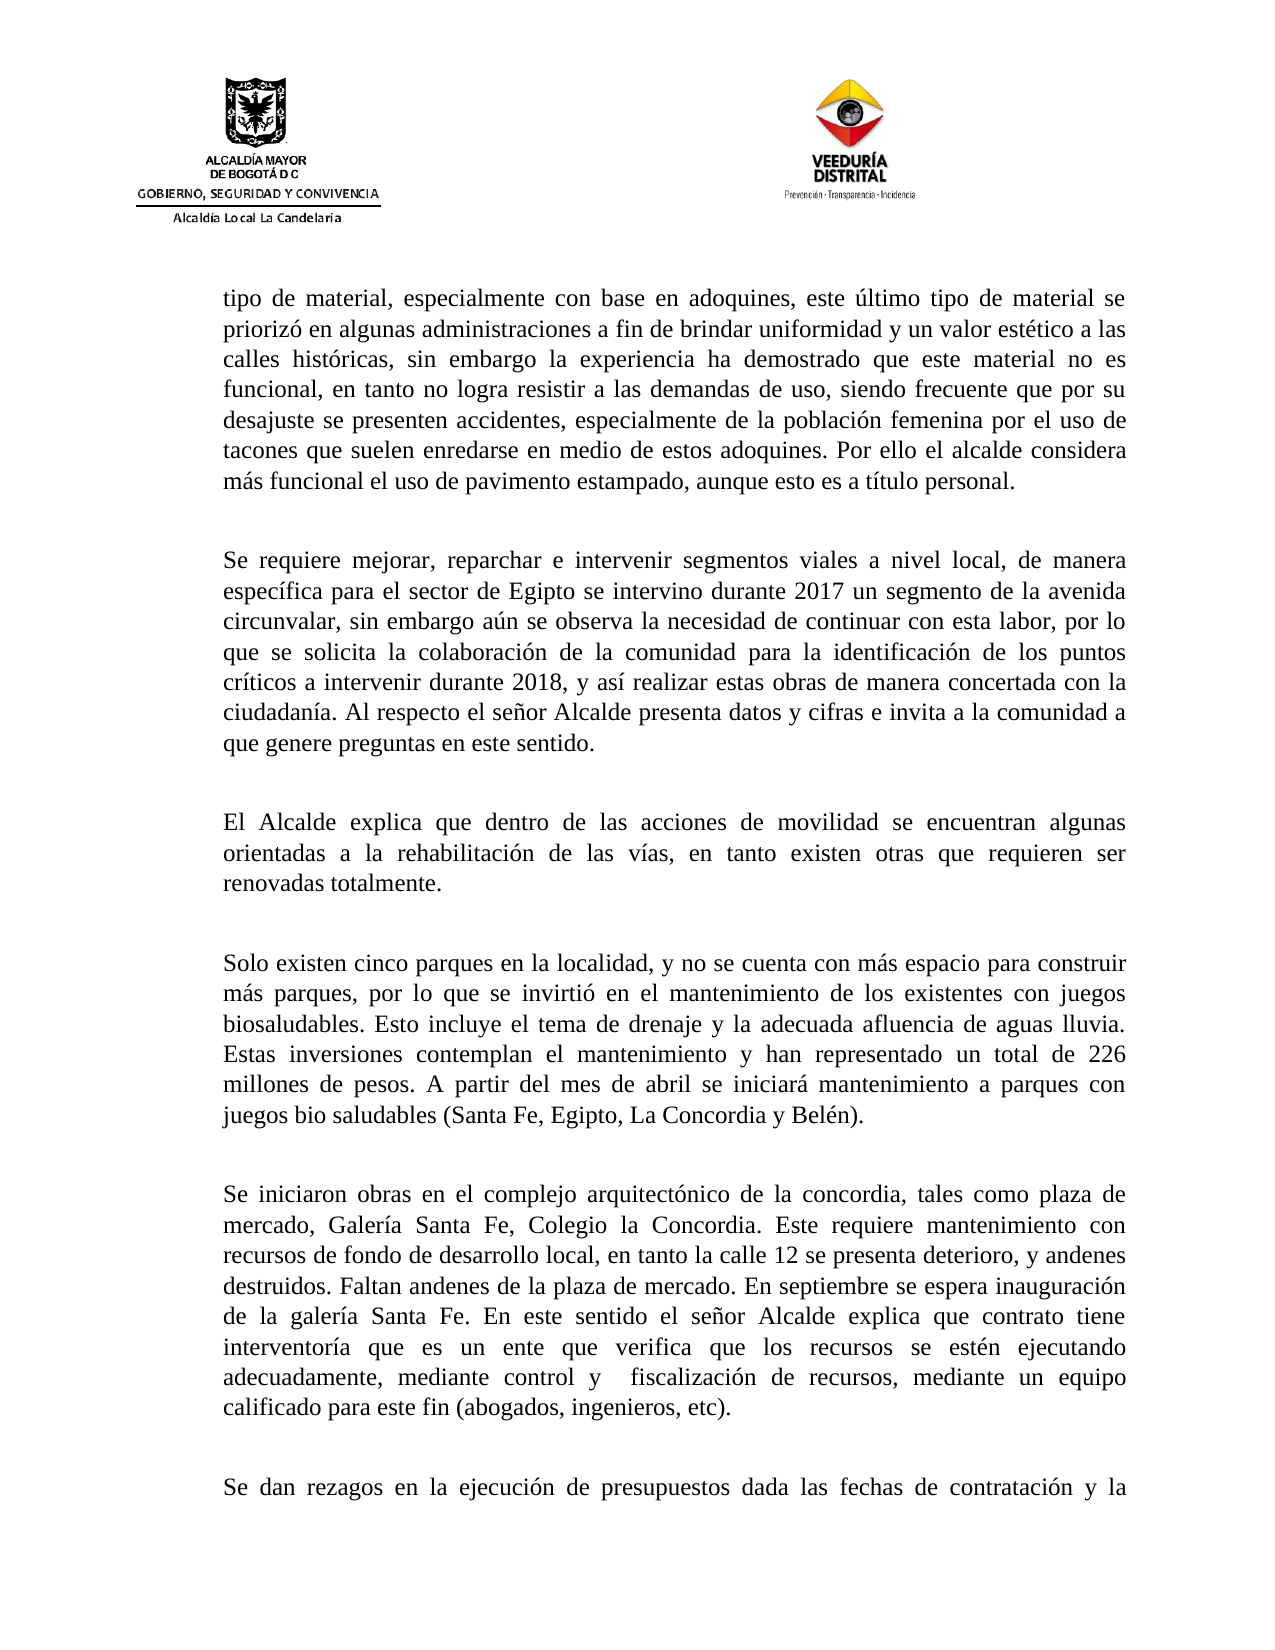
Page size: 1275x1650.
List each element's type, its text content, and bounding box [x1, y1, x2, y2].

picture [126, 73, 389, 227]
text Solo existen cinco parques en la localidad, y no se cuenta con más espacio para construir más parques, por lo que se invirtió en el mantenimiento de los existentes con juegos biosaludables. Esto incluye el tema de drenaje y la adecuada afluencia de aguas lluvia. Estas inversiones contemplan el mantenimiento y han representado un total de 226 millones de pesos. A partir del mes de abril se iniciará mantenimiento a parques con juegos bio saludables (Santa Fe, Egipto, La Concordia y Belén). [223, 948, 1127, 1129]
text El Alcalde explica que dentro de las acciones de movilidad se encuentran algunas orientadas a la rehabilitación de las vías, en tanto existen otras que requieren ser renovadas totalmente. [223, 807, 1127, 897]
picture [767, 62, 927, 222]
text Se iniciaron obras en el complejo arquitectónico de la concordia, tales como plaza de mercado, Galería Santa Fe, Colegio la Concordia. Este requiere mantenimiento con recursos de fondo de desarrollo local, en tanto la calle 12 se presenta deterioro, y andenes destruidos. Faltan andenes de la plaza de mercado. En septiembre se espera inauguración de la galería Santa Fe. En este sentido el señor Alcalde explica que contrato tiene interventoría que es un ente que verifica que los recursos se estén ejecutando adecuadamente, mediante control y fiscalización de recursos, mediante un equipo calificado para este fin (abogados, ingenieros, etc). [223, 1179, 1127, 1421]
text Se requiere mejorar, reparchar e intervenir segmentos viales a nivel local, de manera específica para el sector de Egipto se intervino durante 2017 un segmento de la avenida circunvalar, sin embargo aún se observa la necesidad de continuar con esta labor, por lo que se solicita la colaboración de la comunidad para la identificación de los puntos críticos a intervenir durante 2018, y así realizar estas obras de manera concertada con la ciudadanía. Al respecto el señor Alcalde presenta datos y cifras e invita a la comunidad a que genere preguntas en este sentido. [223, 545, 1127, 757]
